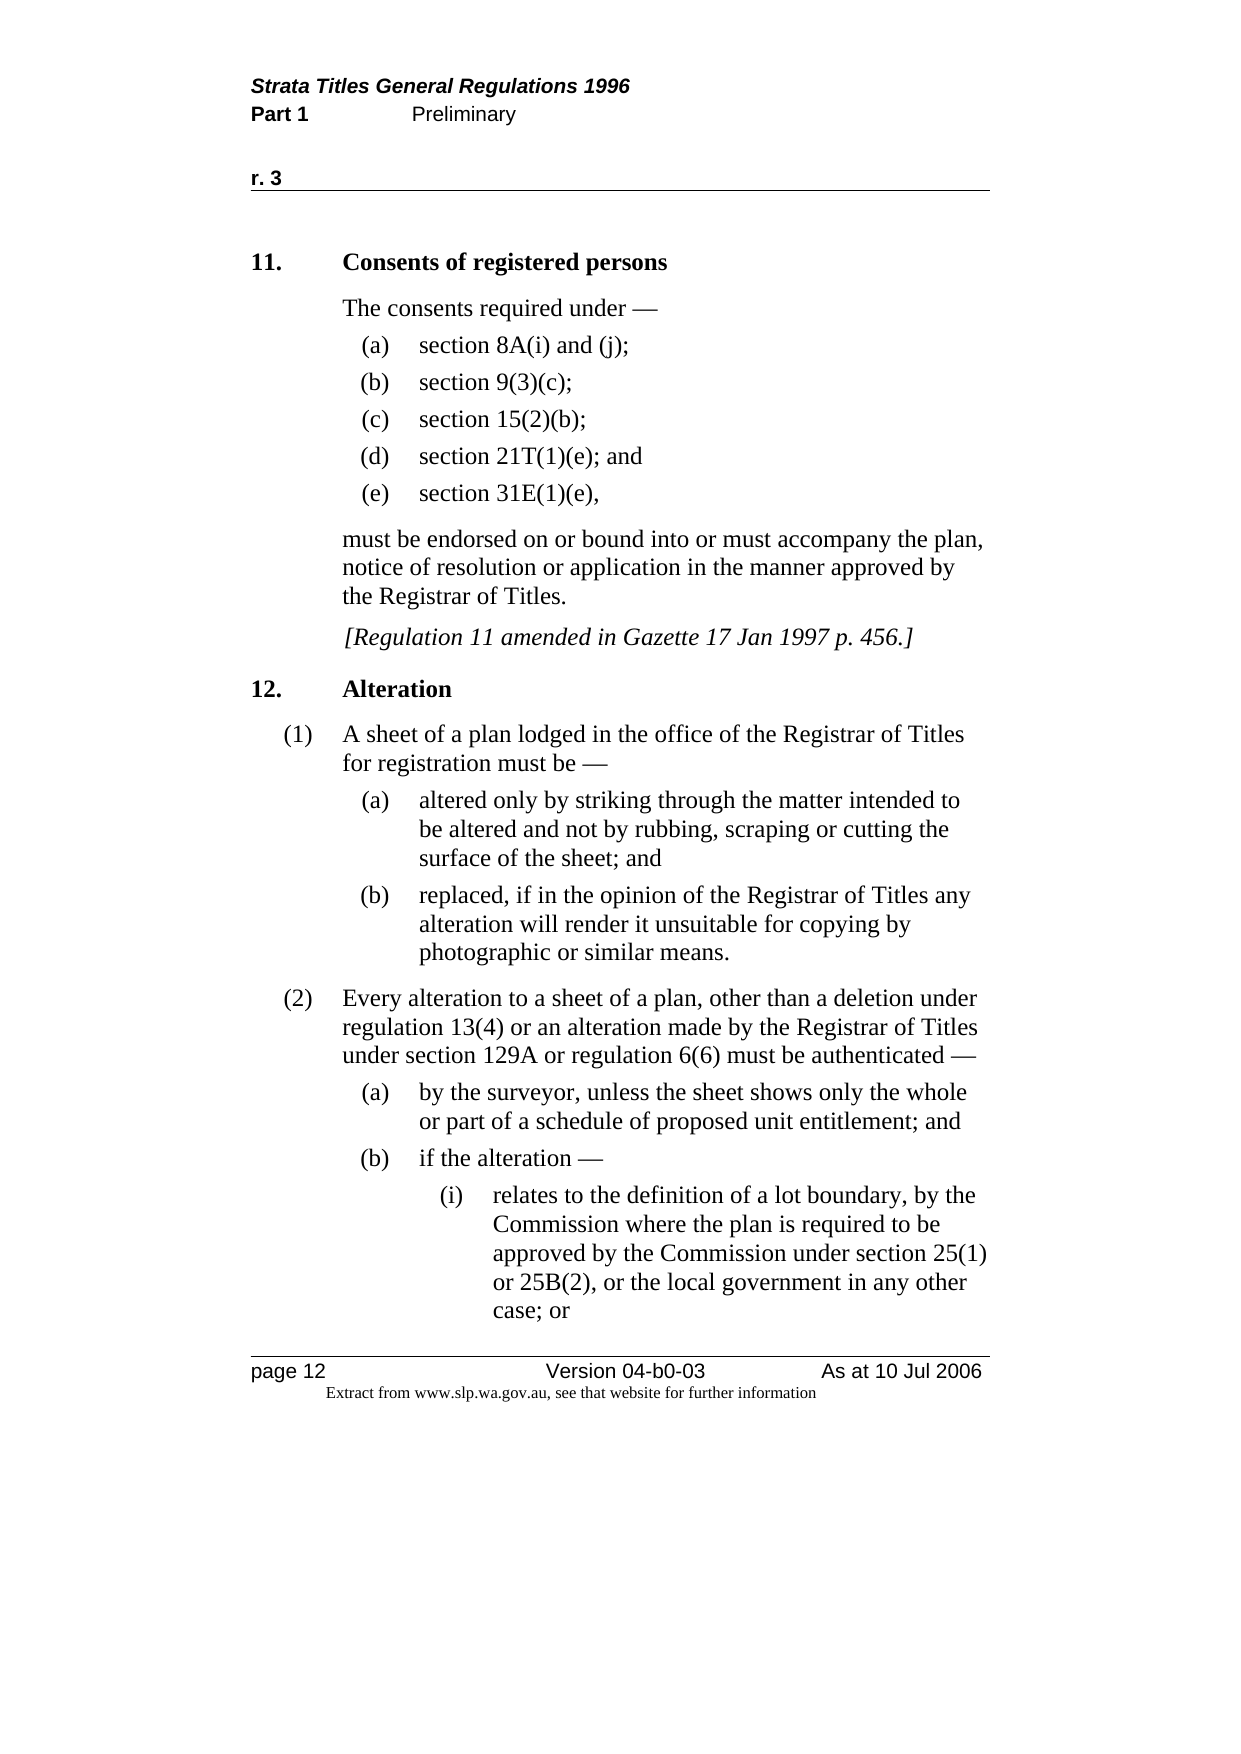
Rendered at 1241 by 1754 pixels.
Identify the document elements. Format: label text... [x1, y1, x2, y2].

text (b) replaced, if in the opinion of the Registrar of Titles any alteration will render it unsuitable for copying by photographic or similar means. [251, 880, 990, 966]
text (i) relates to the definition of a lot boundary, by the Commission where the plan is required to be approved by the Commission under section 25(1) or 25B(2), or the local government in any other case; or [251, 1180, 990, 1324]
text (b) section 9(3)(c); [251, 367, 990, 396]
text (b) if the alteration — [251, 1143, 990, 1172]
text must be endorsed on or bound into or must accompany the plan, notice of resolution or application in the manner approved by the Registrar of Titles. [251, 524, 990, 610]
text [Regulation 11 amended in Gazette 17 Jan 1997 p. 456.] [251, 622, 990, 651]
text (2) Every alteration to a sheet of a plan, other than a deletion under regulation 13(4) or an alteration made by the Registrar of Titles under section 129A or regulation 6(6) must be authenticated — [251, 983, 990, 1069]
text (e) section 31E(1)(e), [251, 478, 990, 507]
text (a) altered only by striking through the matter intended to be altered and not by rubbing, scraping or cutting the surface of the sheet; and [251, 785, 990, 872]
subtitle 11. Consents of registered persons [251, 247, 990, 276]
text The consents required under — [251, 293, 990, 322]
text (a) section 8A(i) and (j); [251, 330, 990, 359]
text (d) section 21T(1)(e); and [251, 441, 990, 470]
text (c) section 15(2)(b); [251, 404, 990, 433]
text (1) A sheet of a plan lodged in the office of the Registrar of Titles for registration must be — [251, 719, 990, 777]
subtitle 12. Alteration [251, 674, 990, 703]
text (a) by the surveyor, unless the sheet shows only the whole or part of a schedule of proposed unit entitlement; and [251, 1077, 990, 1135]
